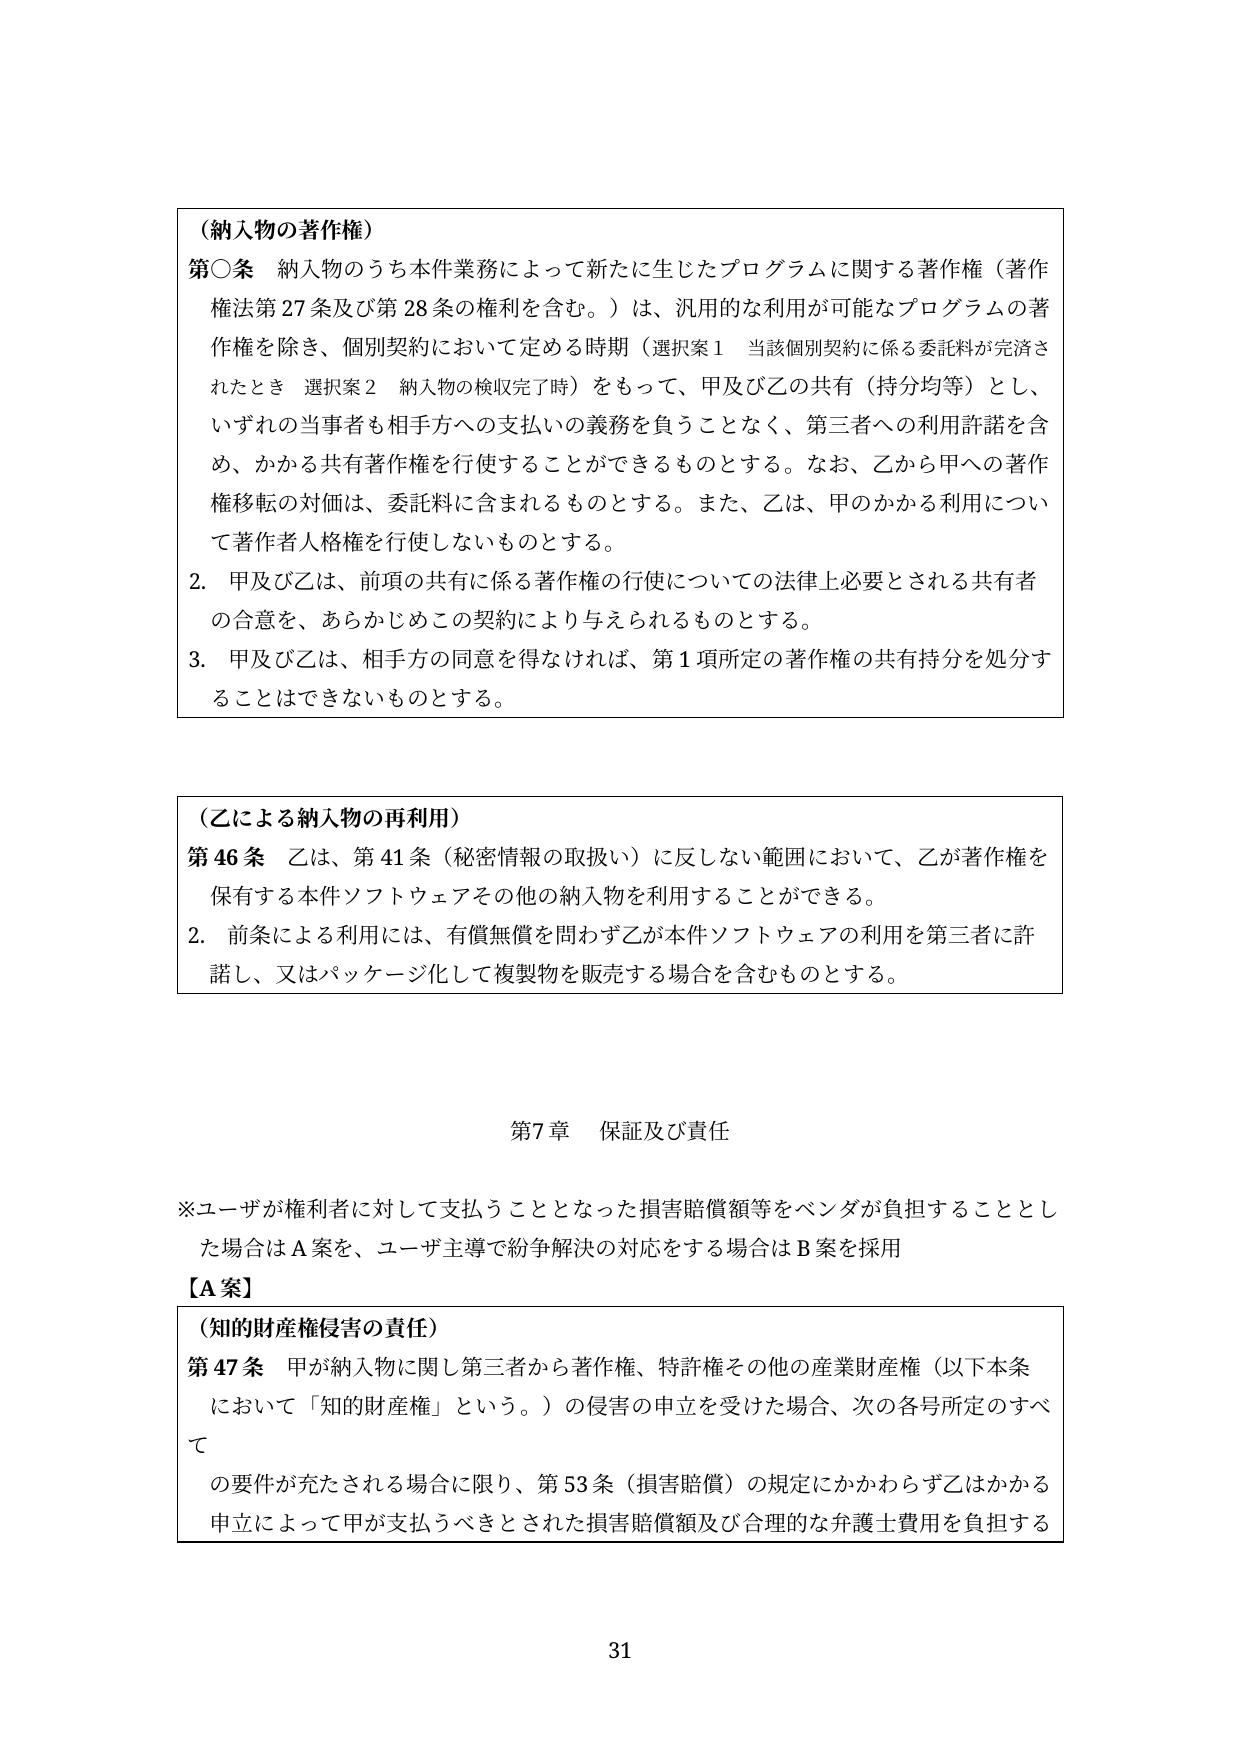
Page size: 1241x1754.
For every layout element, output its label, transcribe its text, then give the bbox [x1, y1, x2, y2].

text ※ユーザが権利者に対して支払うこととなった損害賠償額等をベンダが負担することとした場合はA案を、ユーザ主導で紛争解決の対応をする場合はB案を採用 [177, 1189, 1063, 1267]
table_header （乙による納入物の再利用） 第46条 乙は、第41条（秘密情報の取扱い）に反しない範囲において、乙が著作権を保有する本件ソフトウェアその他の納入物を利用することができる。 2. 前条による利用には、有償無償を問わず乙が本件ソフトウェアの利用を第三者に許 諾し、又はパッケージ化して複製物を販売する場合を含むものとする。 [178, 797, 1062, 992]
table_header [178, 1307, 1063, 1541]
list 保証及び責任 [177, 1111, 1063, 1150]
table_header （納入物の著作権） 第○条 納入物のうち本件業務によって新たに生じたプログラムに関する著作権（著作権法第27条及び第28条の権利を含む。）は、汎用的な利用が可能なプログラムの著作権を除き、個別契約において定める時期（選択案１ 当該個別契約に係る委託料が完済されたとき 選択案２ 納入物の検収完了時）をもって、甲及び乙の共有（持分均等）とし、いずれの当事者も相手方への支払いの義務を負うことなく、第三者への利用許諾を含め、かかる共有著作権を行使することができるものとする。なお、乙から甲への著作権移転の対価は、委託料に含まれるものとする。また、乙は、甲のかかる利用について著作者人格権を行使しないものとする。 2. 甲及び乙は、前項の共有に係る著作権の行使についての法律上必要とされる共有者 の合意を、あらかじめこの契約により与えられるものとする。 3. 甲及び乙は、相手方の同意を得なければ、第1項所定の著作権の共有持分を処分することはできないものとする。 [178, 209, 1063, 717]
text 【A案】 [177, 1267, 1063, 1306]
